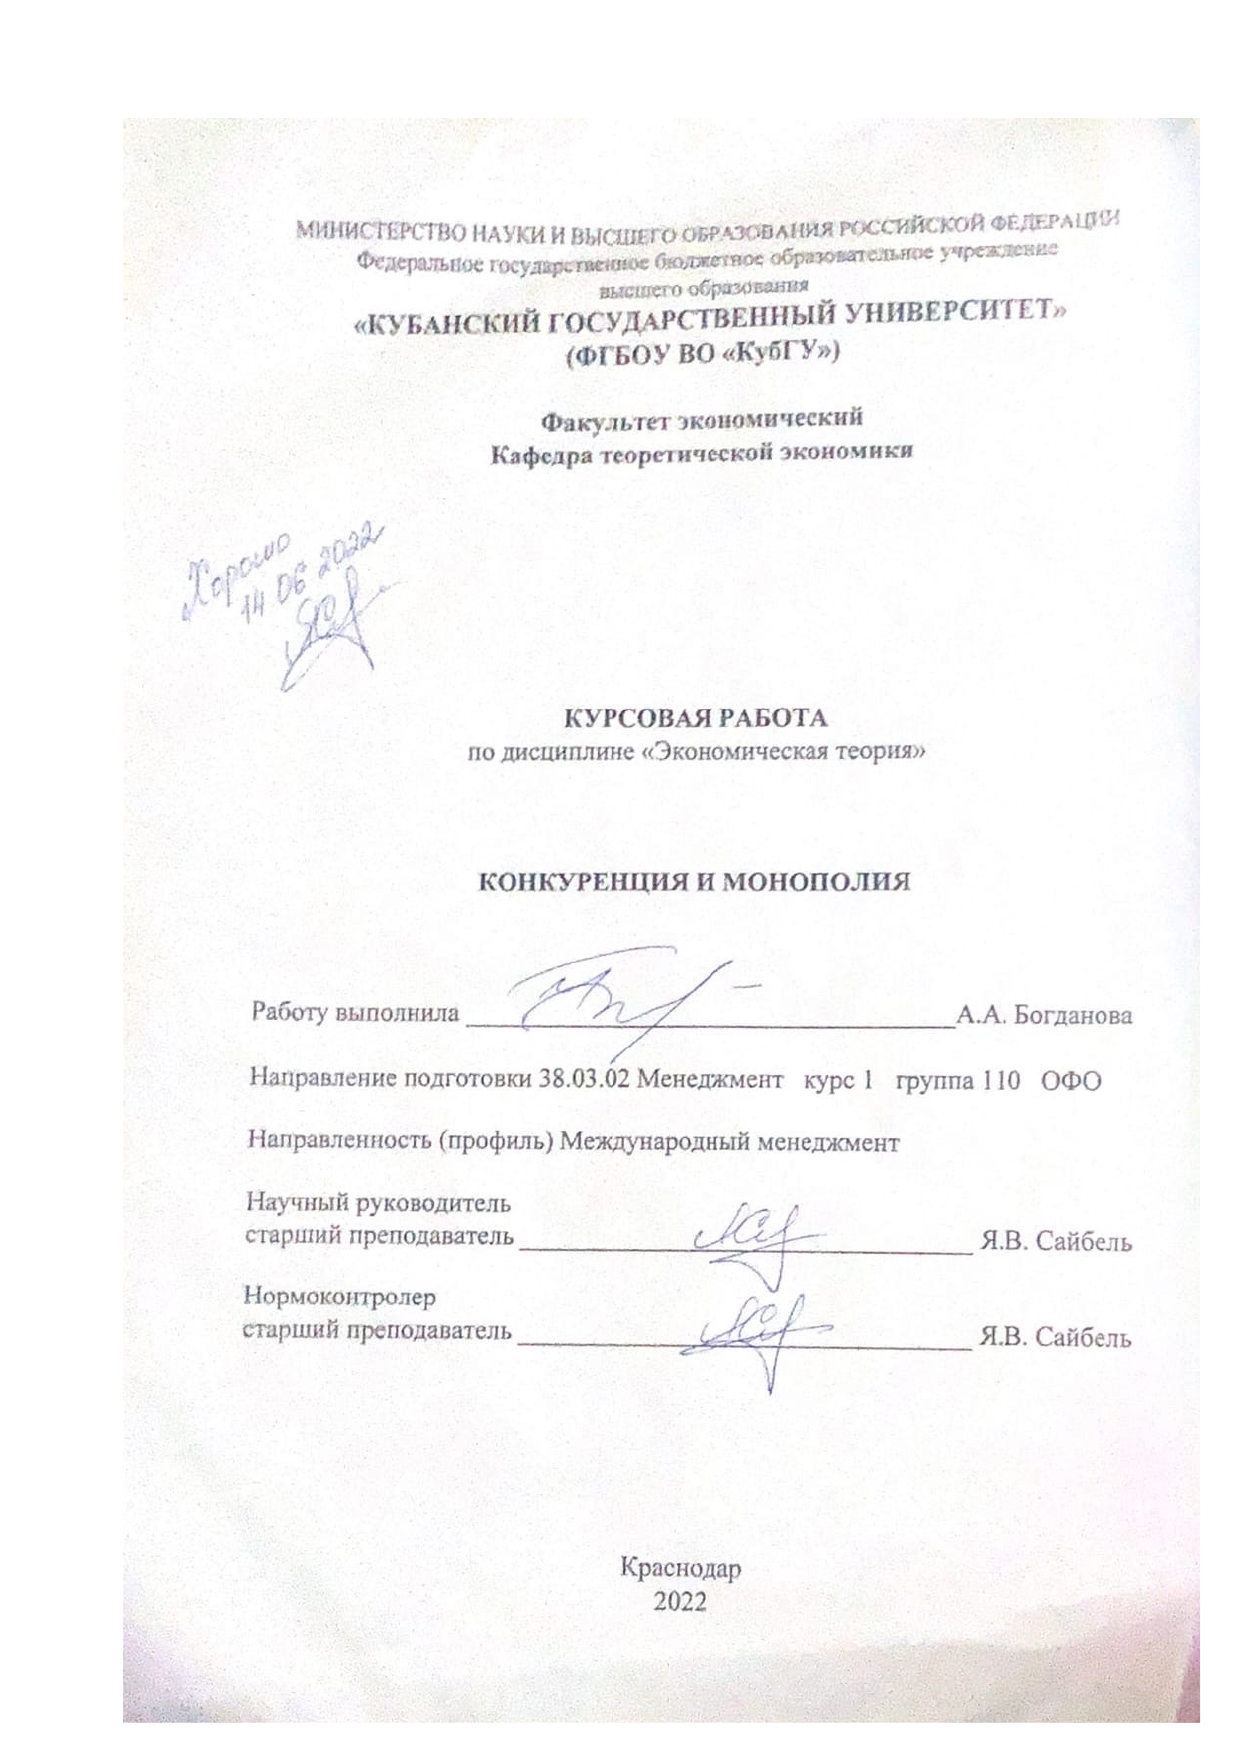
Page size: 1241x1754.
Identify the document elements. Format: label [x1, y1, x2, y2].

picture [122, 118, 1200, 1723]
